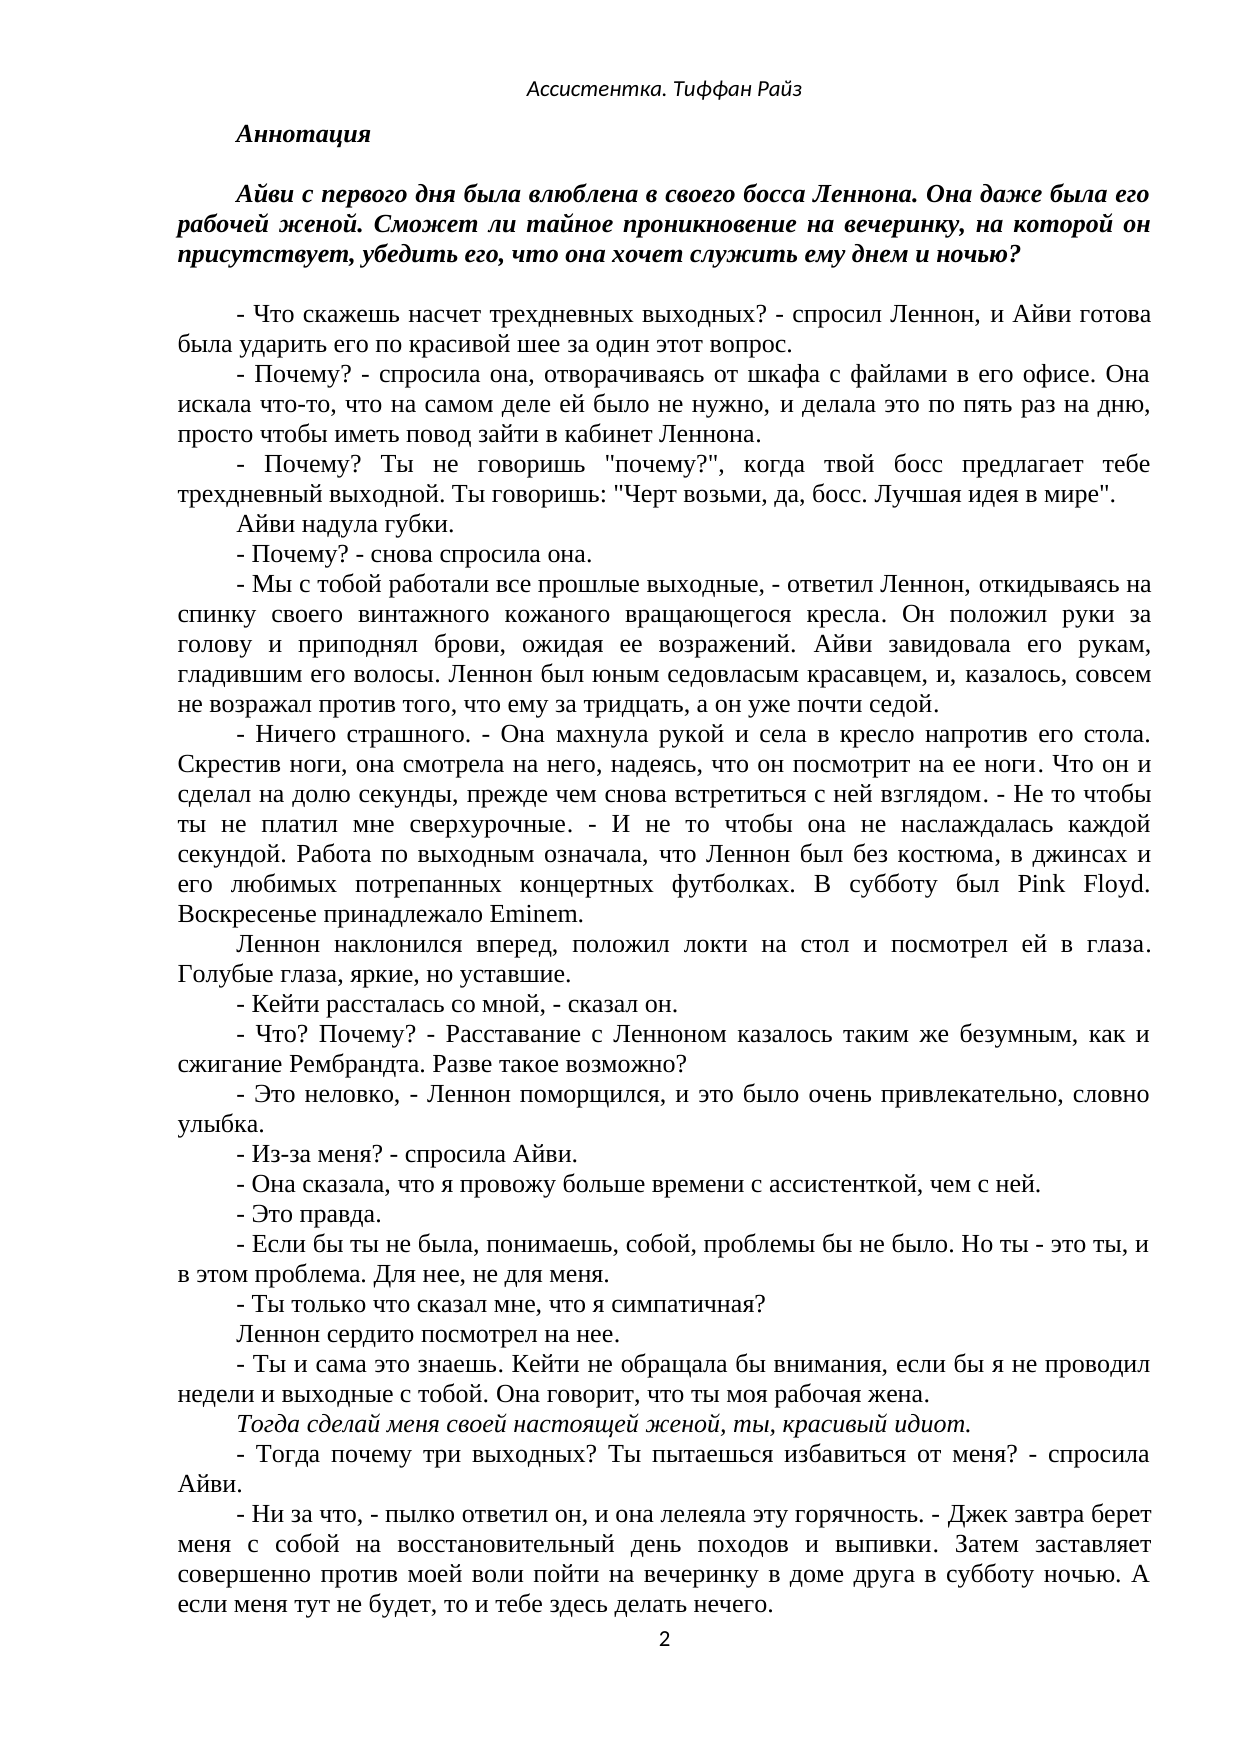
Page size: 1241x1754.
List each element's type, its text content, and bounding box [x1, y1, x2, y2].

text Айви с первого дня была влюблена в своего босса Леннона. Она даже была его рабочей женой. Сможет ли тайное проникновение на вечеринку, на которой он присутствует, убедить его, что она хочет служить ему днем и ночью? [177, 178, 1152, 268]
text - Мы с тобой работали все прошлые выходные, - ответил Леннон, откидываясь на спинку своего винтажного кожаного вращающегося кресла. Он положил руки за голову и приподнял брови, ожидая ее возражений. Айви завидовала его рукам, гладившим его волосы. Леннон был юным седовласым красавцем, и, казалось, совсем не возражал против того, что ему за тридцать, а он уже почти седой. [177, 568, 1152, 718]
text - Кейти рассталась со мной, - сказал он. [177, 988, 1152, 1018]
text Аннотация [177, 118, 1152, 148]
text - Что? Почему? - Расставание с Ленноном казалось таким же безумным, как и сжигание Рембрандта. Разве такое возможно? [177, 1018, 1152, 1078]
text - Она сказала, что я провожу больше времени с ассистенткой, чем с ней. [177, 1168, 1152, 1198]
text Айви надула губки. [177, 508, 1152, 538]
text - Ты только что сказал мне, что я симпатичная? [177, 1288, 1152, 1318]
text Леннон наклонился вперед, положил локти на стол и посмотрел ей в глаза. Голубые глаза, яркие, но уставшие. [177, 928, 1152, 988]
text - Что скажешь насчет трехдневных выходных? - спросил Леннон, и Айви готова была ударить его по красивой шее за один этот вопрос. [177, 298, 1152, 358]
text - Почему? - снова спросила она. [177, 538, 1152, 568]
text - Ничего страшного. - Она махнула рукой и села в кресло напротив его стола. Скрестив ноги, она смотрела на него, надеясь, что он посмотрит на ее ноги. Что он и сделал на долю секунды, прежде чем снова встретиться с ней взглядом. - Не то чтобы ты не платил мне сверхурочные. - И не то чтобы она не наслаждалась каждой секундой. Работа по выходным означала, что Леннон был без костюма, в джинсах и его любимых потрепанных концертных футболках. В субботу был Pink Floyd. Воскресенье принадлежало Eminem. [177, 718, 1152, 928]
text - Почему? Ты не говоришь "почему?", когда твой босс предлагает тебе трехдневный выходной. Ты говоришь: "Черт возьми, да, босс. Лучшая идея в мире". [177, 448, 1152, 508]
text - Если бы ты не была, понимаешь, собой, проблемы бы не было. Но ты - это ты, и в этом проблема. Для нее, не для меня. [177, 1228, 1152, 1288]
text Леннон сердито посмотрел на нее. [177, 1318, 1152, 1348]
text - Из-за меня? - спросила Айви. [177, 1138, 1152, 1168]
text - Почему? - спросила она, отворачиваясь от шкафа с файлами в его офисе. Она искала что-то, что на самом деле ей было не нужно, и делала это по пять раз на дню, просто чтобы иметь повод зайти в кабинет Леннона. [177, 358, 1152, 448]
text - Ни за что, - пылко ответил он, и она лелеяла эту горячность. - Джек завтра берет меня с собой на восстановительный день походов и выпивки. Затем заставляет совершенно против моей воли пойти на вечеринку в доме друга в субботу ночью. А если меня тут не будет, то и тебе здесь делать нечего. [177, 1498, 1152, 1618]
text - Тогда почему три выходных? Ты пытаешься избавиться от меня? - спросила Айви. [177, 1438, 1152, 1498]
text - Это неловко, - Леннон поморщился, и это было очень привлекательно, словно улыбка. [177, 1078, 1152, 1138]
text Тогда сделай меня своей настоящей женой, ты, красивый идиот. [177, 1408, 1152, 1438]
text - Ты и сама это знаешь. Кейти не обращала бы внимания, если бы я не проводил недели и выходные с тобой. Она говорит, что ты моя рабочая жена. [177, 1348, 1152, 1408]
text - Это правда. [177, 1198, 1152, 1228]
